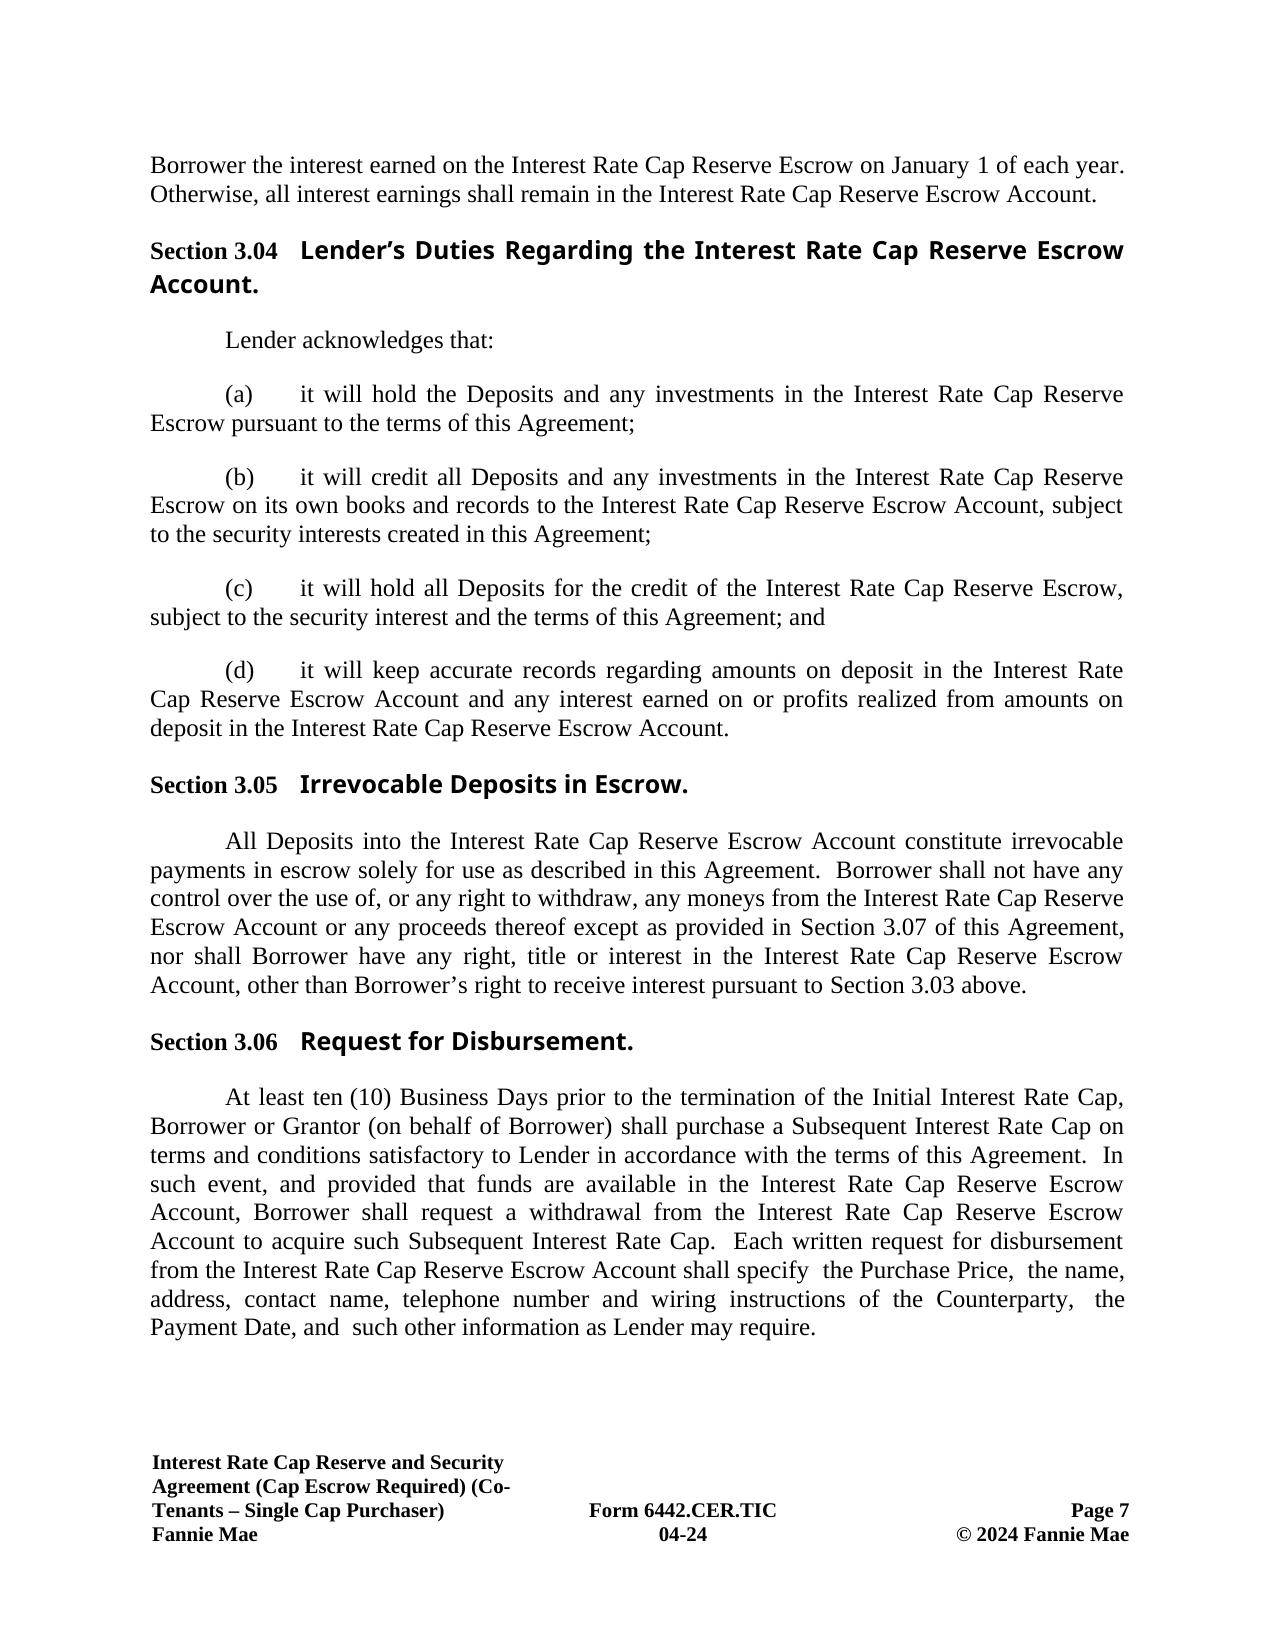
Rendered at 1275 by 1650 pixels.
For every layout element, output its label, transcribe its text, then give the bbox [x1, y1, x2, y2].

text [150, 150, 1125, 207]
list it will hold the Deposits and any investments in the Interest Rate Cap Reserve Escrow pursuant to the terms of this Agreement; [150, 379, 1125, 437]
subtitle Request for Disbursement. [150, 1023, 1125, 1057]
list it will keep accurate records regarding amounts on deposit in the Interest Rate Cap Reserve Escrow Account and any interest earned on or profits realized from amounts on deposit in the Interest Rate Cap Reserve Escrow Account. [150, 656, 1125, 742]
text At least ten (10) Business Days prior to the termination of the Initial Interest Rate Cap, Borrower or Grantor (on behalf of Borrower) shall purchase a Subsequent Interest Rate Cap on terms and conditions satisfactory to Lender in accordance with the terms of this Agreement. In such event, and provided that funds are available in the Interest Rate Cap Reserve Escrow Account, Borrower shall request a withdrawal from the Interest Rate Cap Reserve Escrow Account to acquire such Subsequent Interest Rate Cap. Each written request for disbursement from the Interest Rate Cap Reserve Escrow Account shall specify the Purchase Price, the name, address, contact name, telephone number and wiring instructions of the Counterparty, the Payment Date, and such other information as Lender may require. [150, 1082, 1125, 1341]
text All Deposits into the Interest Rate Cap Reserve Escrow Account constitute irrevocable payments in escrow solely for use as described in this Agreement. Borrower shall not have any control over the use of, or any right to withdraw, any moneys from the Interest Rate Cap Reserve Escrow Account or any proceeds thereof except as provided in Section 3.07 of this Agreement, nor shall Borrower have any right, title or interest in the Interest Rate Cap Reserve Escrow Account, other than Borrower’s right to receive interest pursuant to Section 3.03 above. [150, 826, 1125, 998]
subtitle Lender’s Duties Regarding the Interest Rate Cap Reserve Escrow Account. [150, 232, 1125, 301]
subtitle Irrevocable Deposits in Escrow. [150, 767, 1125, 801]
list it will hold all Deposits for the credit of the Interest Rate Cap Reserve Escrow, subject to the security interest and the terms of this Agreement; and [150, 573, 1125, 631]
text Lender acknowledges that: [150, 326, 1125, 354]
list it will credit all Deposits and any investments in the Interest Rate Cap Reserve Escrow on its own books and records to the Interest Rate Cap Reserve Escrow Account, subject to the security interests created in this Agreement; [150, 462, 1125, 548]
